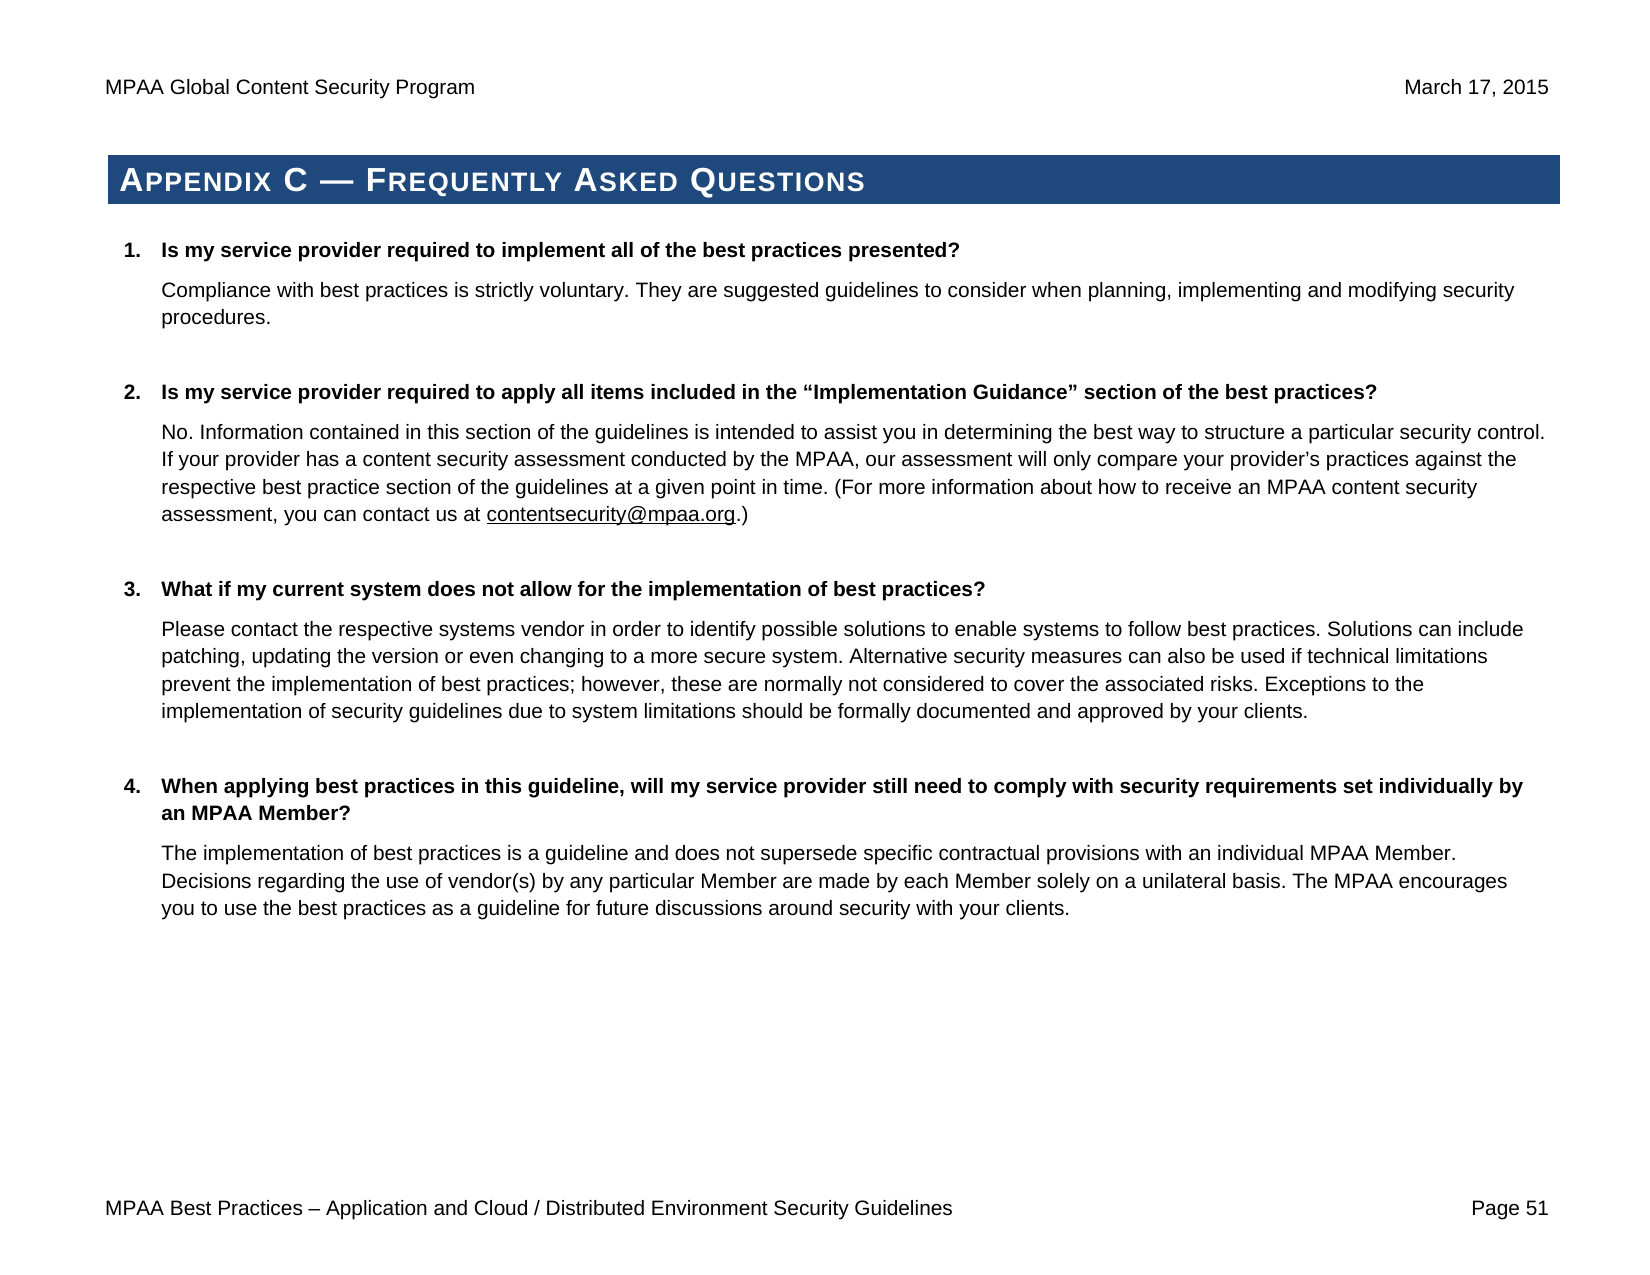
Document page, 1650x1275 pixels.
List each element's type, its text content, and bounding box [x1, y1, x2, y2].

text Compliance with best practices is strictly voluntary. They are suggested guidelines to consider when planning, implementing and modifying security procedures. [161, 278, 1547, 329]
text Please contact the respective systems vendor in order to identify possible solutions to enable systems to follow best practices. Solutions can include patching, updating the version or even changing to a more secure system. Alternative security measures can also be used if technical limitations prevent the implementation of best practices; however, these are normally not considered to cover the associated risks. Exceptions to the implementation of security guidelines due to system limitations should be formally documented and approved by your clients. [161, 617, 1547, 723]
list Appendix C — Frequently Asked Questions [111, 158, 1557, 201]
text The implementation of best practices is a guideline and does not supersede specific contractual provisions with an individual MPAA Member. Decisions regarding the use of vendor(s) by any particular Member are made by each Member solely on a unilateral basis. The MPAA encourages you to use the best practices as a guideline for future discussions around security with your clients. [161, 841, 1547, 920]
list When applying best practices in this guideline, will my service provider still need to comply with security requirements set individually by an MPAA Member? [124, 774, 1547, 825]
list Is my service provider required to apply all items included in the “Implementation Guidance” section of the best practices? [124, 380, 1547, 404]
text No. Information contained in this section of the guidelines is intended to assist you in determining the best way to structure a particular security control. If your provider has a content security assessment conducted by the MPAA, our assessment will only compare your provider’s practices against the respective best practice section of the guidelines at a given point in time. (For more information about how to receive an MPAA content security assessment, you can contact us at contentsecurity@mpaa.org.) [161, 420, 1547, 526]
list What if my current system does not allow for the implementation of best practices? [124, 577, 1547, 601]
list Is my service provider required to implement all of the best practices presented? [124, 238, 1547, 262]
